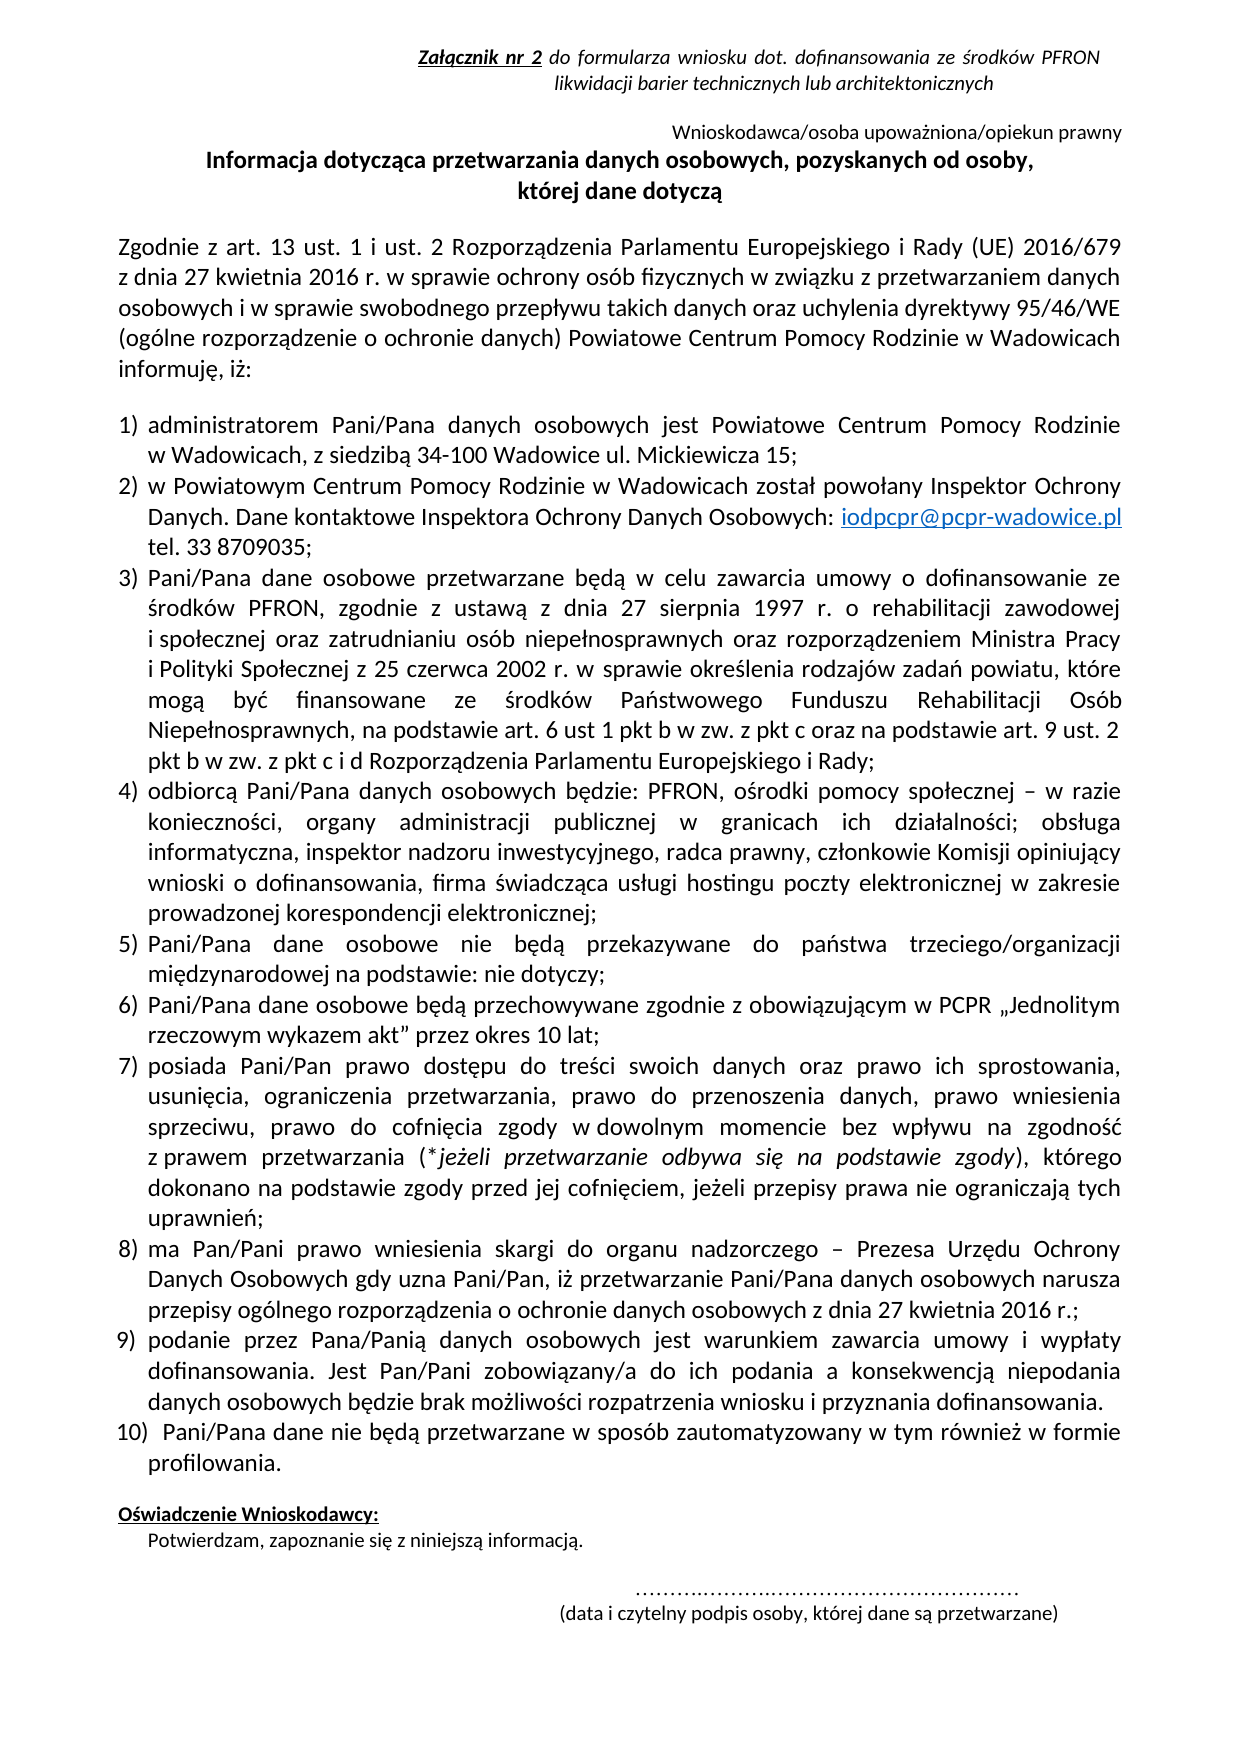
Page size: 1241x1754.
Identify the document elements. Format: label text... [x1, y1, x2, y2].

list posiada Pani/Pan prawo dostępu do treści swoich danych oraz prawo ich sprostowania, usunięcia, ograniczenia przetwarzania, prawo do przenoszenia danych, prawo wniesienia sprzeciwu, prawo do cofnięcia zgody w dowolnym momencie bez wpływu na zgodność z prawem przetwarzania (*jeżeli przetwarzanie odbywa się na podstawie zgody), którego dokonano na podstawie zgody przed jej cofnięciem, jeżeli przepisy prawa nie ograniczają tych uprawnień; [118, 1050, 1122, 1233]
list Pani/Pana dane osobowe przetwarzane będą w celu zawarcia umowy o dofinansowanie ze środków PFRON, zgodnie z ustawą z dnia 27 sierpnia 1997 r. o rehabilitacji zawodowej i społecznej oraz zatrudnianiu osób niepełnosprawnych oraz rozporządzeniem Ministra Pracy i Polityki Społecznej z 25 czerwca 2002 r. w sprawie określenia rodzajów zadań powiatu, które mogą być finansowane ze środków Państwowego Funduszu Rehabilitacji Osób Niepełnosprawnych, na podstawie art. 6 ust 1 pkt b w zw. z pkt c oraz na podstawie art. 9 ust. 2 pkt b w zw. z pkt c i d Rozporządzenia Parlamentu Europejskiego i Rady; [118, 562, 1122, 775]
text Oświadczenie Wnioskodawcy: [118, 1501, 1122, 1527]
text Informacja dotycząca przetwarzania danych osobowych, pozyskanych od osoby, [118, 144, 1122, 175]
text (data i czytelny podpis osoby, której dane są przetwarzane) [118, 1600, 1122, 1626]
text Zgodnie z art. 13 ust. 1 i ust. 2 Rozporządzenia Parlamentu Europejskiego i Rady (UE) 2016/679 z dnia 27 kwietnia 2016 r. w sprawie ochrony osób fizycznych w związku z przetwarzaniem danych osobowych i w sprawie swobodnego przepływu takich danych oraz uchylenia dyrektywy 95/46/WE (ogólne rozporządzenie o ochronie danych) Powiatowe Centrum Pomocy Rodzinie w Wadowicach informuję, iż: [118, 231, 1122, 384]
list administratorem Pani/Pana danych osobowych jest Powiatowe Centrum Pomocy Rodzinie w Wadowicach, z siedzibą 34-100 Wadowice ul. Mickiewicza 15; [118, 409, 1122, 470]
text ……….……….……………………………… [148, 1576, 1122, 1600]
list Pani/Pana dane osobowe nie będą przekazywane do państwa trzeciego/organizacji międzynarodowej na podstawie: nie dotyczy; [118, 928, 1122, 989]
list odbiorcą Pani/Pana danych osobowych będzie: PFRON, ośrodki pomocy społecznej – w razie konieczności, organy administracji publicznej w granicach ich działalności; obsługa informatyczna, inspektor nadzoru inwestycyjnego, radca prawny, członkowie Komisji opiniujący wnioski o dofinansowania, firma świadcząca usługi hostingu poczty elektronicznej w zakresie prowadzonej korespondencji elektronicznej; [118, 775, 1122, 928]
text której dane dotyczą [118, 175, 1122, 206]
text Potwierdzam, zapoznanie się z niniejszą informacją. [148, 1527, 1122, 1552]
list Pani/Pana dane nie będą przetwarzane w sposób zautomatyzowany w tym również w formie profilowania. [116, 1416, 1122, 1477]
list podanie przez Pana/Panią danych osobowych jest warunkiem zawarcia umowy i wypłaty dofinansowania. Jest Pan/Pani zobowiązany/a do ich podania a konsekwencją niepodania danych osobowych będzie brak możliwości rozpatrzenia wniosku i przyznania dofinansowania. [116, 1325, 1122, 1416]
list ma Pan/Pani prawo wniesienia skargi do organu nadzorczego – Prezesa Urzędu Ochrony Danych Osobowych gdy uzna Pani/Pan, iż przetwarzanie Pani/Pana danych osobowych narusza przepisy ogólnego rozporządzenia o ochronie danych osobowych z dnia 27 kwietnia 2016 r.; [118, 1233, 1122, 1325]
text Załącznik nr 2 do formularza wniosku dot. dofinansowania ze środków PFRON likwidacji barier technicznych lub architektonicznych [381, 44, 1122, 95]
list Pani/Pana dane osobowe będą przechowywane zgodnie z obowiązującym w PCPR „Jednolitym rzeczowym wykazem akt” przez okres 10 lat; [118, 989, 1122, 1050]
text Wnioskodawca/osoba upoważniona/opiekun prawny [118, 119, 1122, 144]
list w Powiatowym Centrum Pomocy Rodzinie w Wadowicach został powołany Inspektor Ochrony Danych. Dane kontaktowe Inspektora Ochrony Danych Osobowych: iodpcpr@pcpr-wadowice.pl tel. 33 8709035; [118, 470, 1122, 562]
